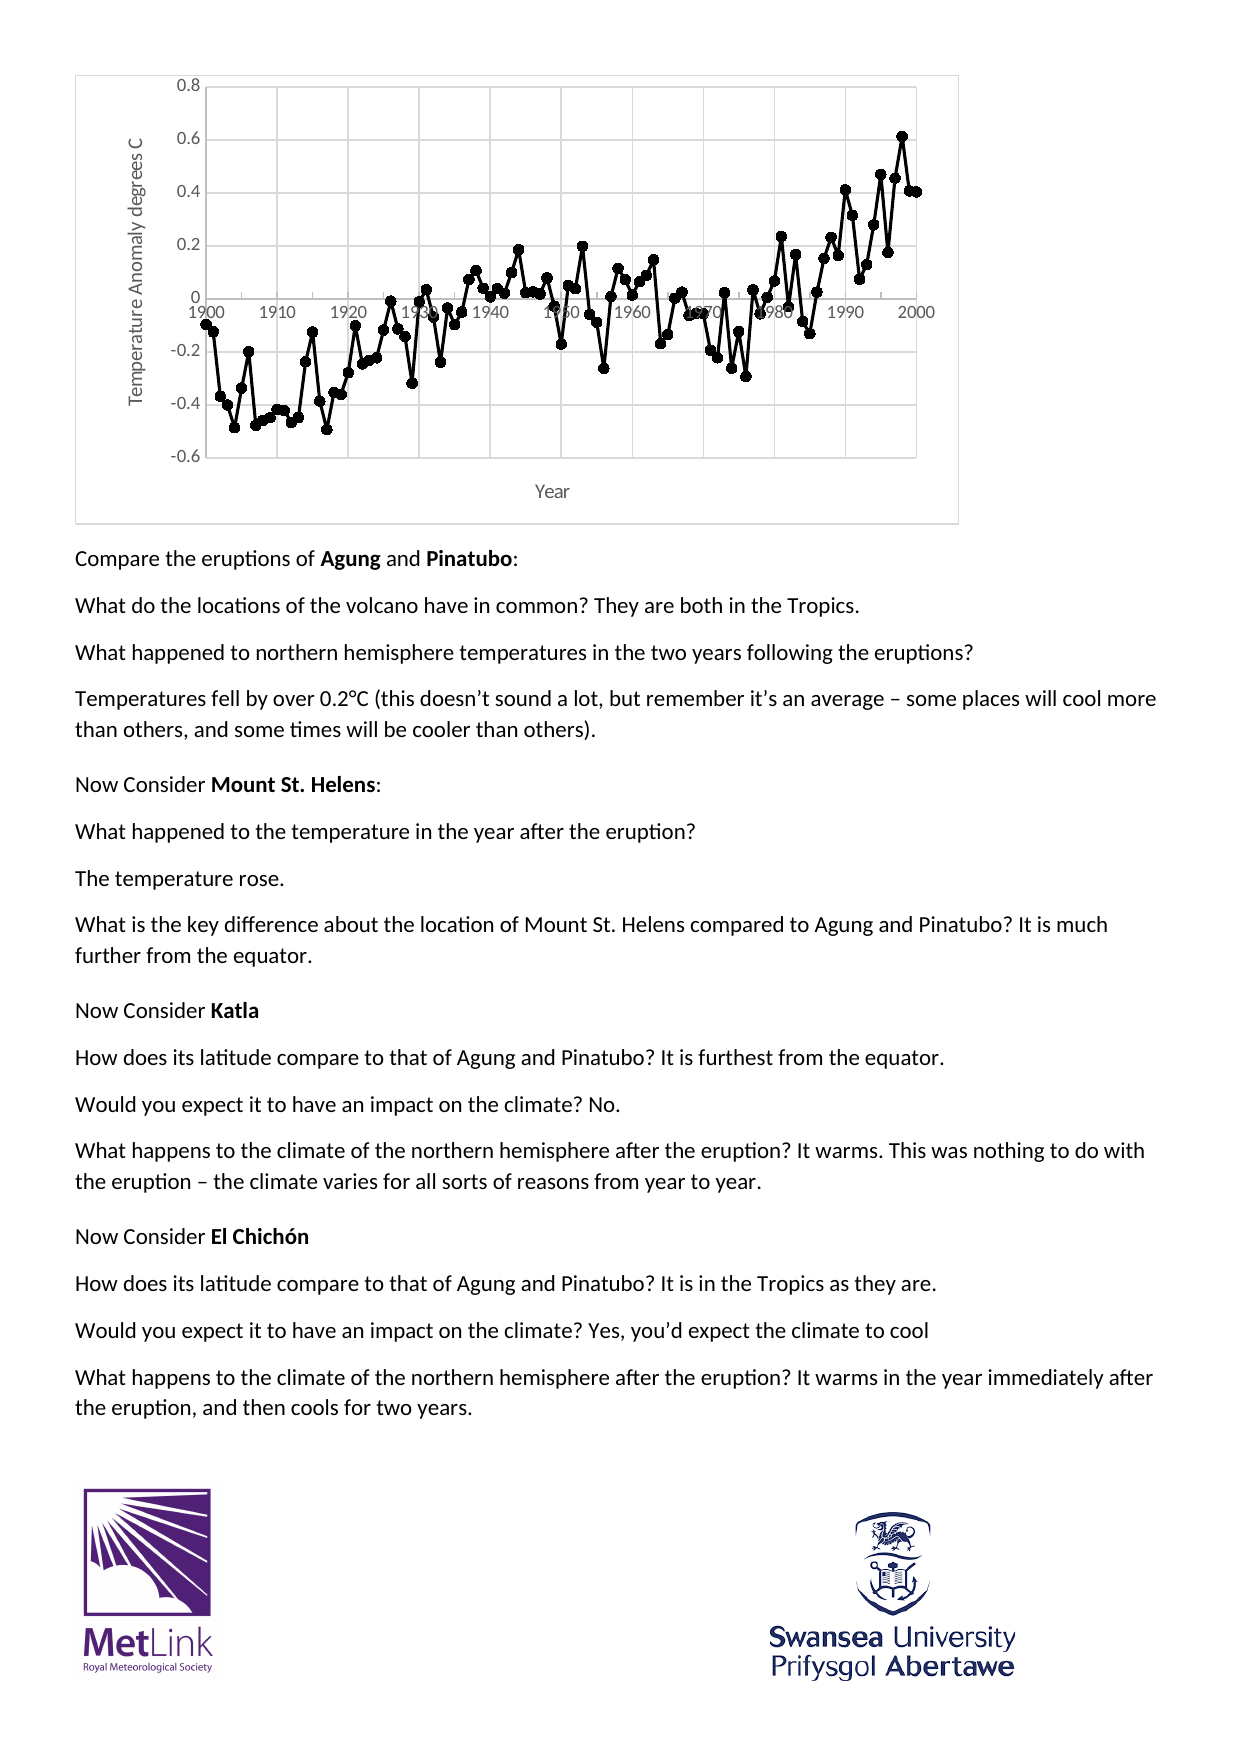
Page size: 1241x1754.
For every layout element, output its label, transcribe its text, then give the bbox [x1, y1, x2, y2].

text Now Consider Katla [75, 996, 1165, 1024]
text The temperature rose. [75, 864, 1165, 892]
text Would you expect it to have an impact on the climate? Yes, you’d expect the climate to cool [75, 1316, 1165, 1344]
text What is the key difference about the location of Mount St. Helens compared to Agung and Pinatubo? It is much further from the equator. [75, 911, 1165, 969]
text Now Consider Mount St. Helens: [75, 770, 1165, 798]
text Compare the eruptions of Agung and Pinatubo: [75, 544, 1165, 572]
text Now Consider El Chichón [75, 1222, 1165, 1250]
text What happened to the temperature in the year after the eruption? [75, 817, 1165, 845]
text What happened to northern hemisphere temperatures in the two years following the eruptions? [75, 638, 1165, 666]
picture [770, 1512, 1016, 1681]
text How does its latitude compare to that of Agung and Pinatubo? It is furthest from the equator. [75, 1043, 1165, 1071]
text How does its latitude compare to that of Agung and Pinatubo? It is in the Tropics as they are. [75, 1269, 1165, 1297]
text Would you expect it to have an impact on the climate? No. [75, 1090, 1165, 1118]
text Temperatures fell by over 0.2°C (this doesn’t sound a lot, but remember it’s an average – some places will cool more than others, and some times will be cooler than others). [75, 684, 1165, 743]
text What do the locations of the volcano have in common? They are both in the Tropics. [75, 591, 1165, 619]
picture [75, 1480, 221, 1681]
text What happens to the climate of the northern hemisphere after the eruption? It warms in the year immediately after the eruption, and then cools for two years. [75, 1363, 1165, 1421]
text What happens to the climate of the northern hemisphere after the eruption? It warms. This was nothing to do with the eruption – the climate varies for all sorts of reasons from year to year. [75, 1137, 1165, 1195]
